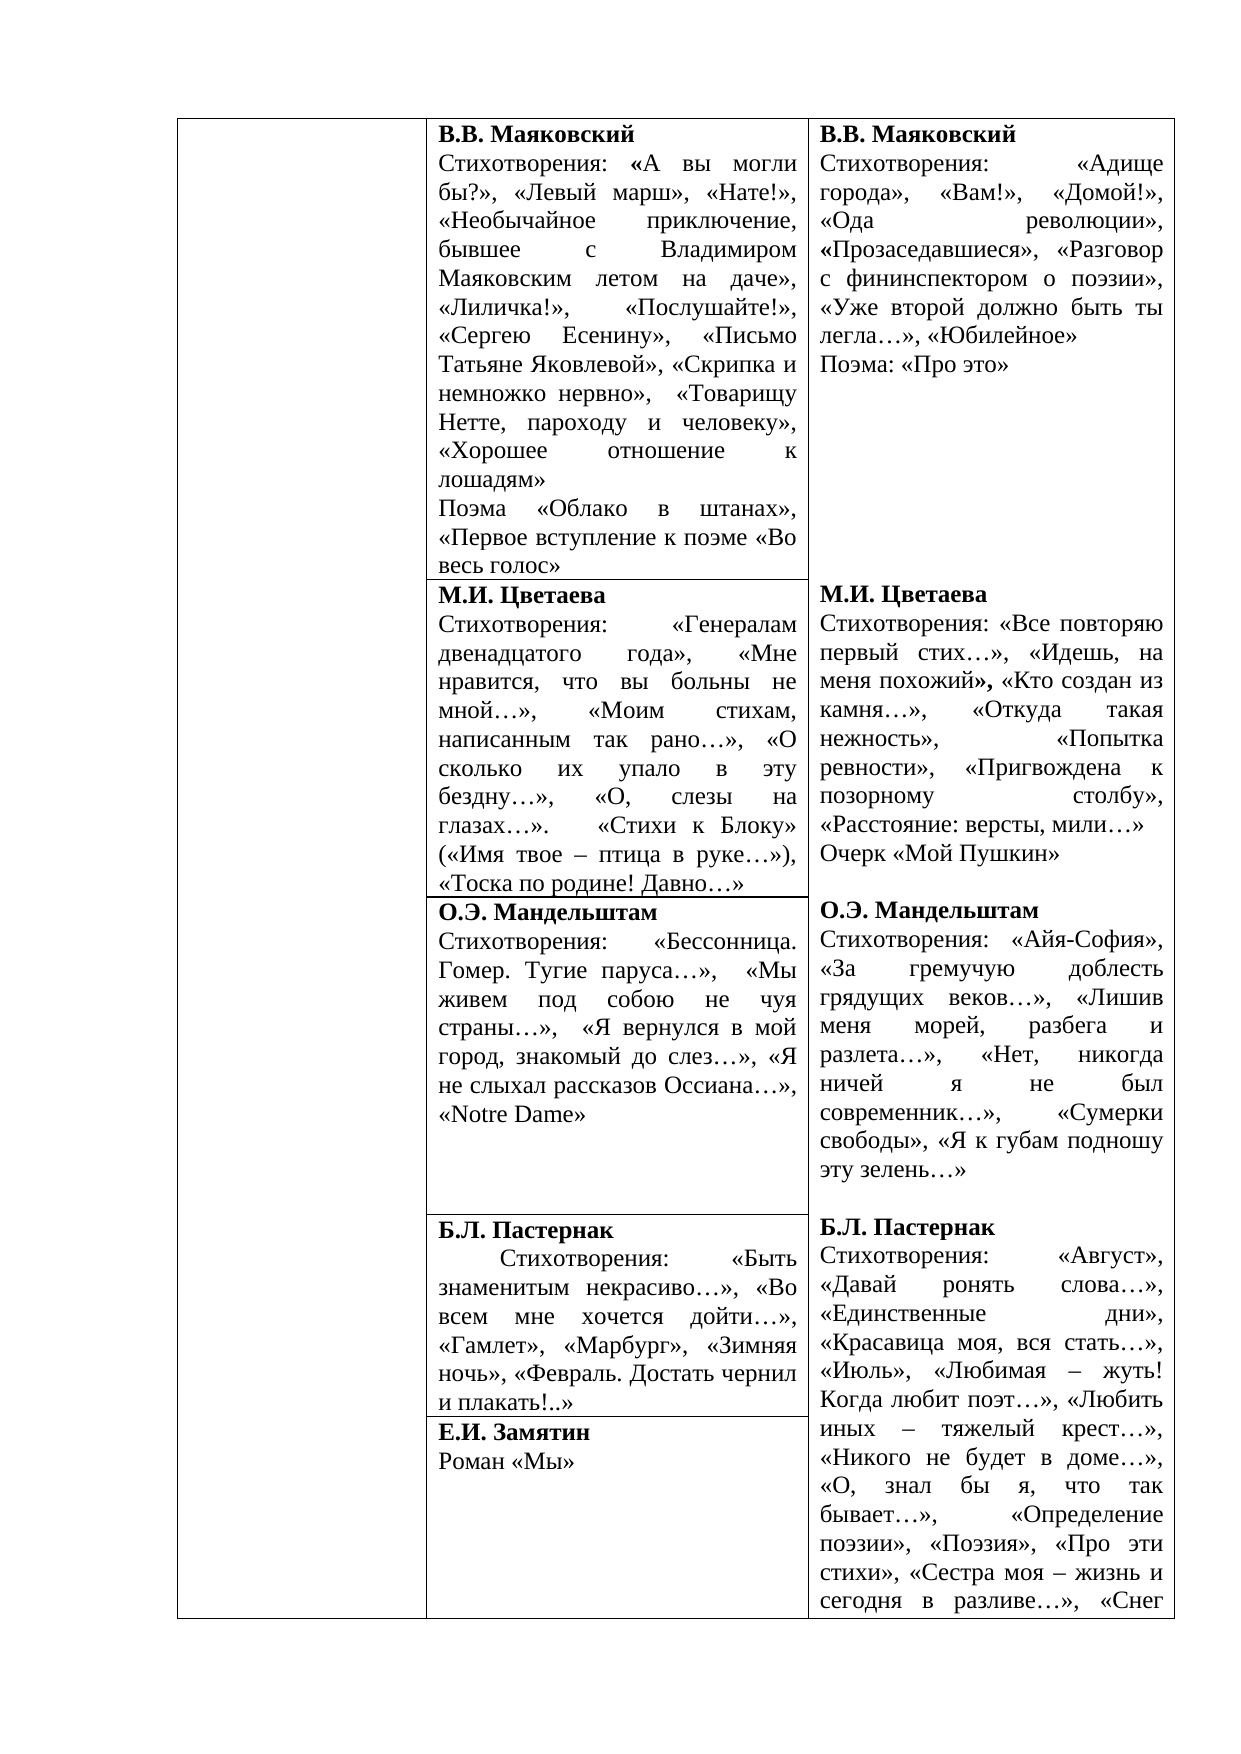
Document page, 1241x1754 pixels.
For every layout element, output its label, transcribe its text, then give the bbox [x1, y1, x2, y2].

table_cell О.Э. Мандельштам Стихотворения: «Бессонница. Гомер. Тугие паруса…», «Мы живем под собою не чуя страны…», «Я вернулся в мой город, знакомый до слез…», «Я не слыхал рассказов Оссиана…», «Notre Dame» [427, 898, 808, 1214]
table_cell В.В. Маяковский Стихотворения: «А вы могли бы?», «Левый марш», «Нате!», «Необычайное приключение, бывшее с Владимиром Маяковским летом на даче», «Лиличка!», «Послушайте!», «Сергею Есенину», «Письмо Татьяне Яковлевой», «Скрипка и немножко нервно», «Товарищу Нетте, пароходу и человеку», «Хорошее отношение к лошадям» Поэма «Облако в штанах», «Первое вступление к поэме «Во весь голос» [427, 119, 808, 579]
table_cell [427, 1417, 808, 1618]
table_cell М.И. Цветаева Стихотворения: «Генералам двенадцатого года», «Мне нравится, что вы больны не мной…», «Моим стихам, написанным так рано…», «О сколько их упало в эту бездну…», «О, слезы на глазах…». «Стихи к Блоку» («Имя твое – птица в руке…»), «Тоска по родине! Давно…» [427, 580, 808, 896]
table_cell Б.Л. Пастернак Стихотворения: «Быть знаменитым некрасиво…», «Во всем мне хочется дойти…», «Гамлет», «Марбург», «Зимняя ночь», «Февраль. Достать чернил и плакать!..» [427, 1215, 808, 1416]
